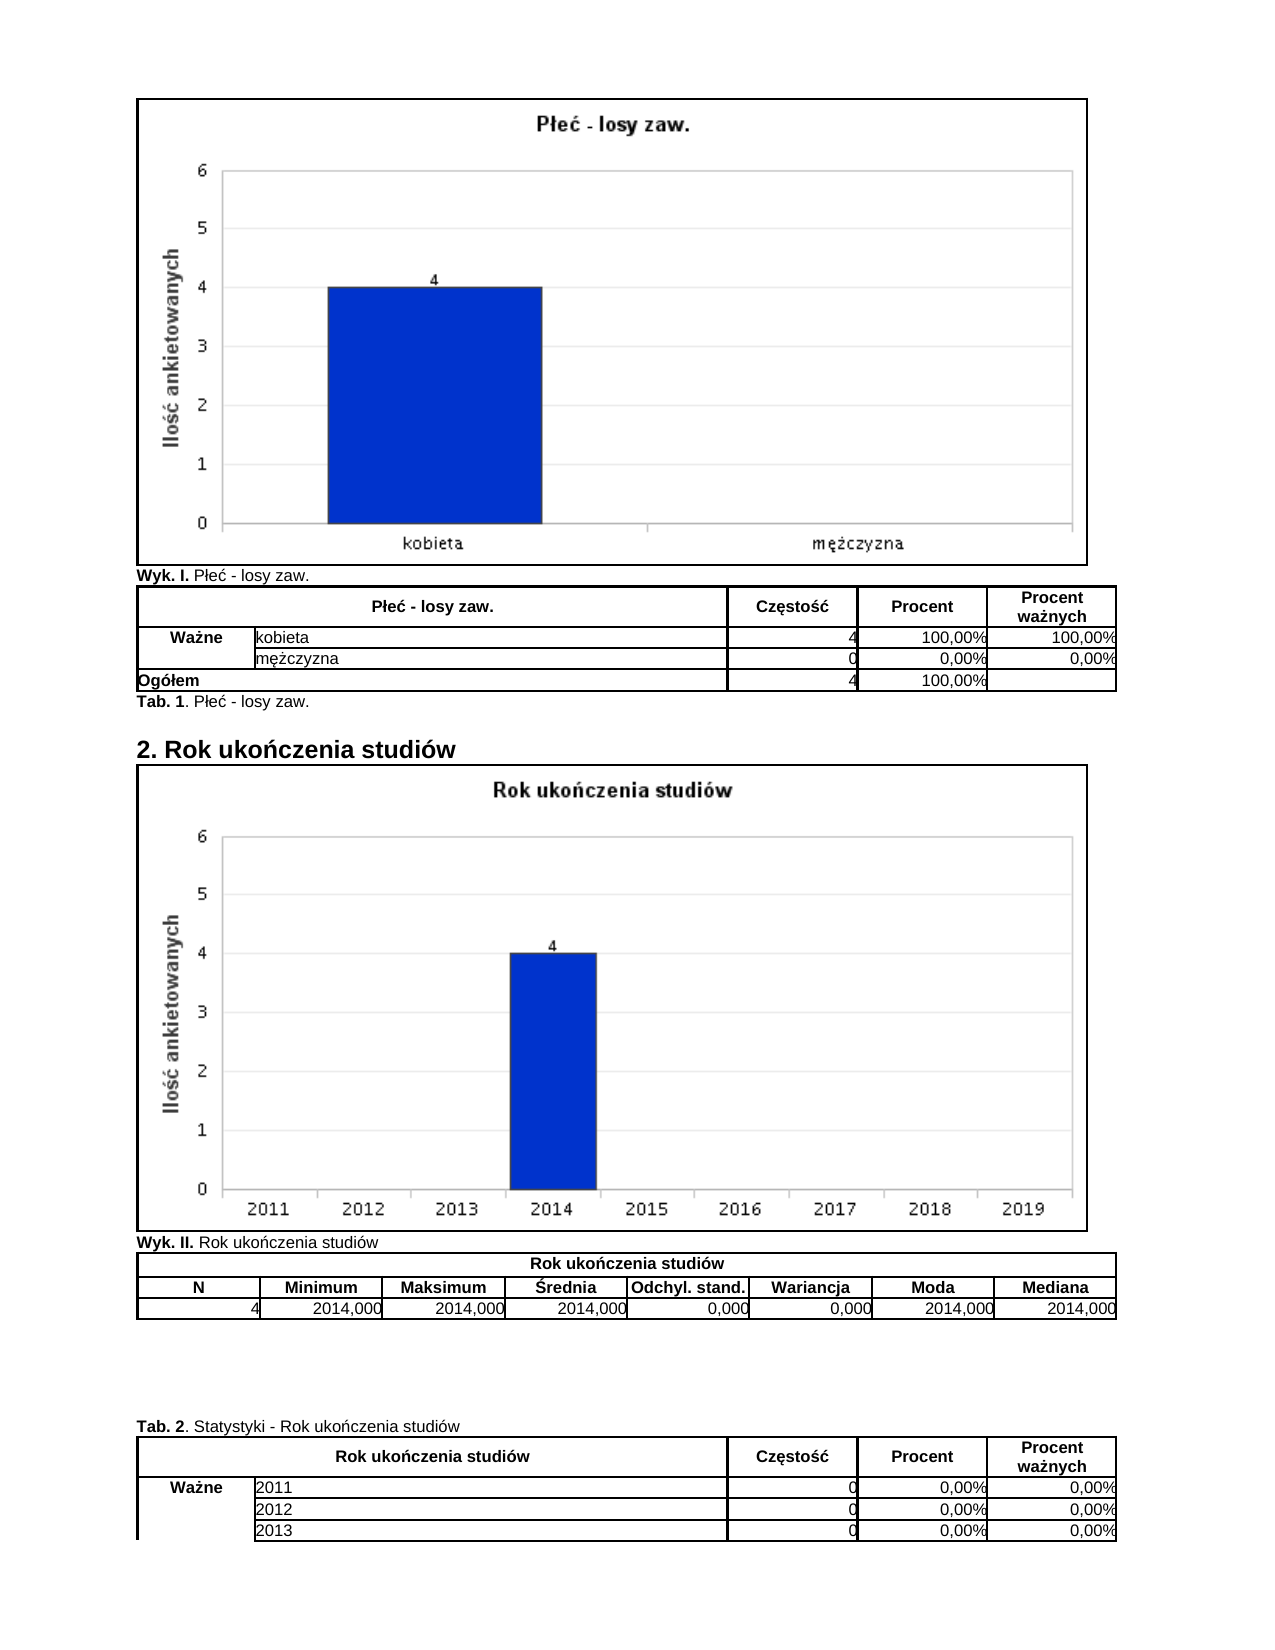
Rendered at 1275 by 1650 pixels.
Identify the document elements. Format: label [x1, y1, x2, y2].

table_header [136, 692, 1116, 711]
table_header [628, 1299, 748, 1318]
table_header [988, 670, 1115, 690]
table_header [742, 1304, 747, 1313]
table_header [729, 588, 856, 626]
table_header [139, 1254, 1115, 1276]
table_header [859, 1478, 986, 1497]
table_header [987, 1304, 992, 1313]
table_header [850, 1483, 855, 1492]
table_header [139, 1299, 259, 1318]
table_header [729, 670, 856, 690]
table_header [136, 1320, 1116, 1436]
table_header [988, 649, 1115, 668]
table_header [256, 1478, 726, 1497]
table_header [988, 1499, 1115, 1519]
table_header [729, 1521, 856, 1540]
table_header [261, 1278, 381, 1297]
table_header [859, 670, 986, 690]
table_header [729, 628, 856, 647]
table_header [750, 1299, 871, 1318]
table_header [139, 1278, 259, 1297]
table_header [988, 1478, 1115, 1497]
table_header [859, 649, 986, 668]
table_header [859, 1521, 986, 1540]
table_header [988, 628, 1115, 647]
table_header [619, 1304, 624, 1313]
table_header [256, 628, 726, 647]
table_header [497, 1304, 502, 1313]
table_header [628, 1278, 748, 1297]
table_header [859, 588, 986, 626]
table_header [864, 1304, 869, 1313]
table_header [375, 1304, 380, 1313]
table_header [139, 588, 726, 626]
table_header [988, 1521, 1115, 1540]
table_header [859, 628, 986, 647]
table_header [383, 1278, 504, 1297]
table_header [729, 1499, 856, 1519]
table_header [139, 670, 726, 690]
table_header [1109, 1304, 1114, 1313]
table_header [136, 98, 1116, 585]
table_header [859, 1499, 986, 1519]
picture [139, 766, 1086, 1230]
table_header [995, 1299, 1115, 1318]
table_header [506, 1299, 626, 1318]
table_header [873, 1278, 993, 1297]
table_header [750, 1278, 871, 1297]
table_header [873, 1299, 993, 1318]
table_header [139, 628, 254, 668]
table_header [256, 649, 726, 668]
table_header [729, 1478, 856, 1497]
table_header [850, 1526, 855, 1535]
table_header [729, 649, 856, 668]
table_header [261, 1299, 381, 1318]
table_header [995, 1278, 1115, 1297]
table_header [256, 1521, 726, 1540]
table_header [139, 1438, 726, 1476]
table_header [136, 1478, 254, 1542]
table_header [136, 711, 1116, 1252]
table_header [859, 1438, 986, 1476]
table_header [256, 1499, 726, 1519]
table_header [988, 1438, 1115, 1476]
table_header [383, 1299, 504, 1318]
picture [139, 100, 1086, 564]
table_header [729, 1438, 856, 1476]
table_header [988, 588, 1115, 626]
table_header [506, 1278, 626, 1297]
